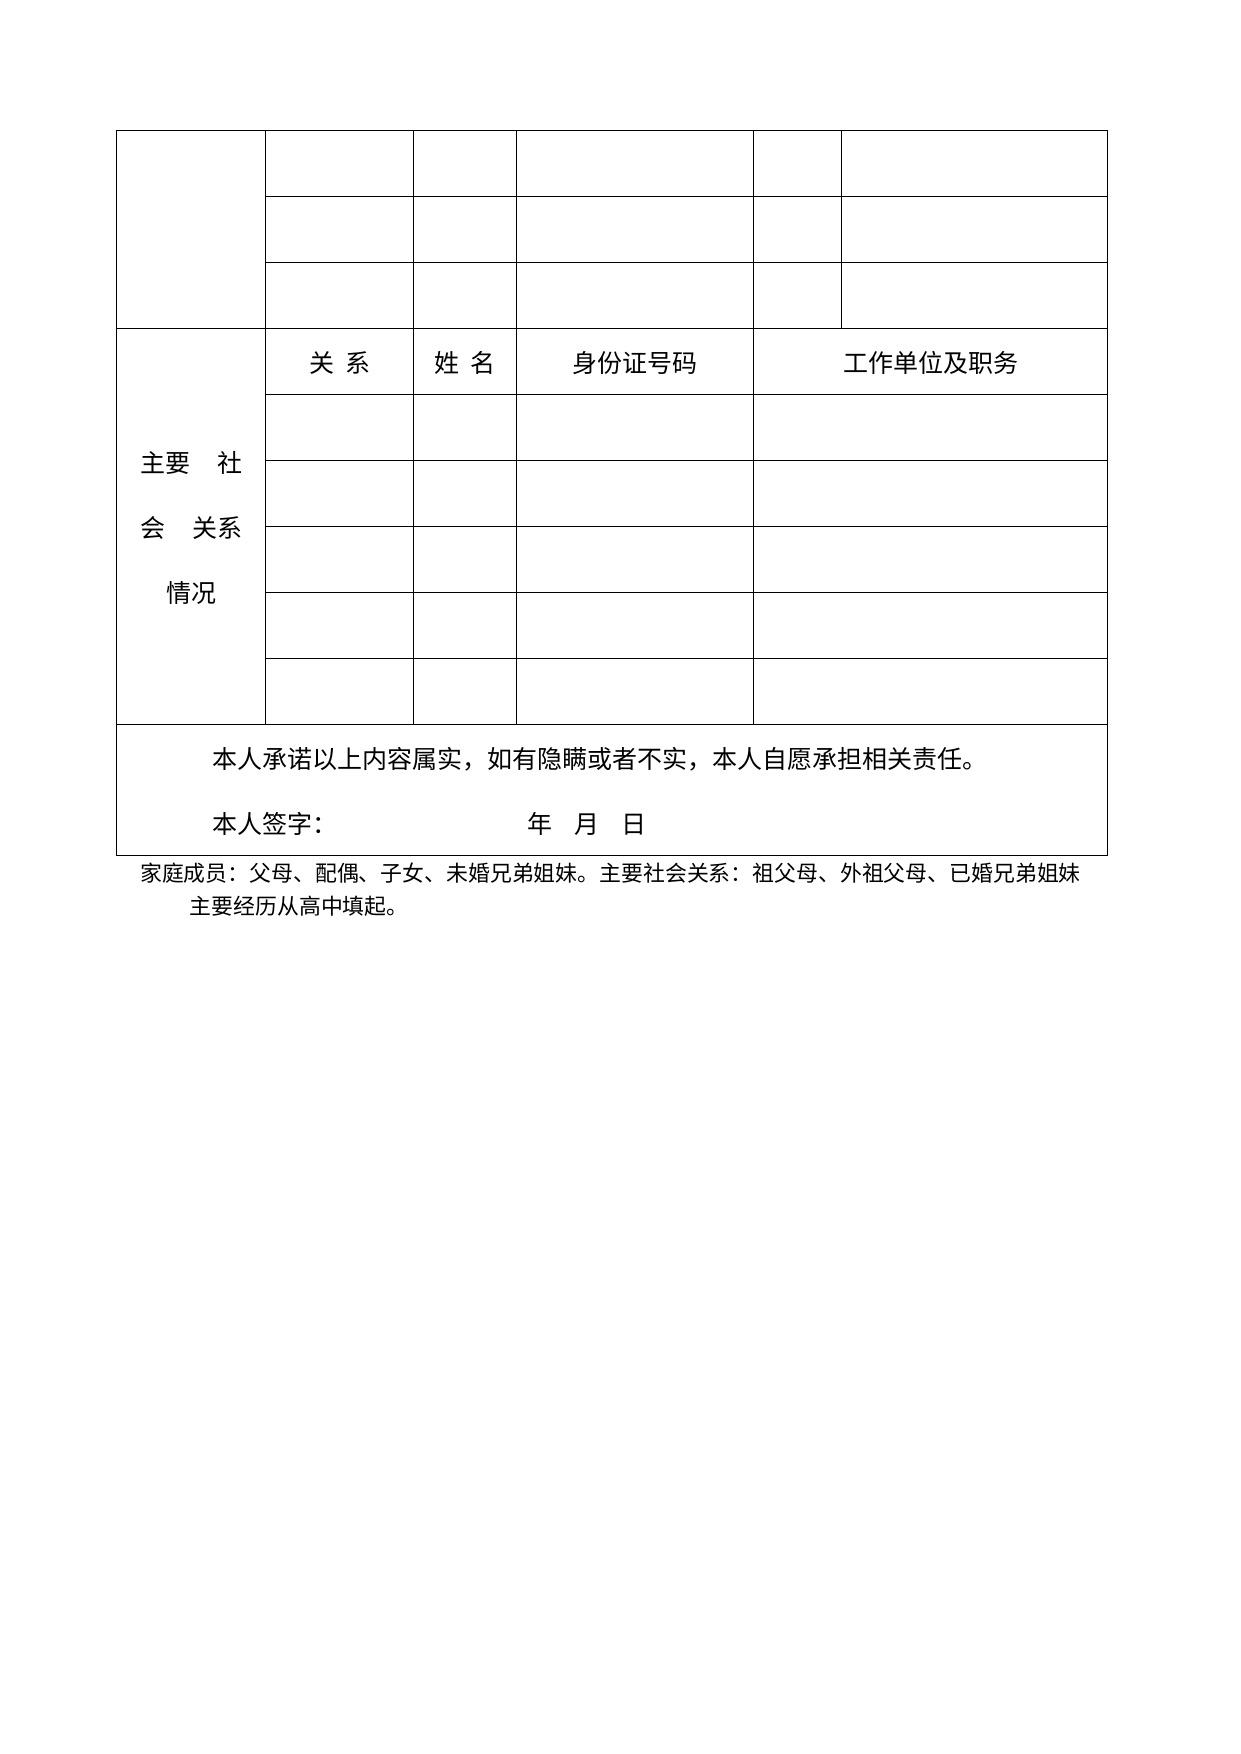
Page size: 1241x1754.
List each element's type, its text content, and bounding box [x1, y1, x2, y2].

table_cell [842, 263, 1107, 328]
table_cell 主要 社会 关系 情况 [117, 329, 265, 724]
table_cell 姓 名 [414, 329, 516, 394]
table_cell [842, 131, 1107, 196]
table_cell [266, 197, 413, 262]
table_cell [414, 197, 516, 262]
table_cell [517, 527, 753, 592]
table_cell [266, 263, 413, 328]
table_cell 身份证号码 [517, 329, 753, 394]
table_cell [517, 395, 753, 460]
table_cell [754, 593, 1107, 658]
table_cell 关 系 [266, 329, 413, 394]
table_cell [517, 131, 753, 196]
table_cell [517, 593, 753, 658]
text 家庭成员：父母、配偶、子女、未婚兄弟姐妹。主要社会关系：祖父母、外祖父母、已婚兄弟姐妹 [118, 856, 1122, 888]
table_cell [517, 263, 753, 328]
table_cell [754, 395, 1107, 460]
table_cell [754, 197, 841, 262]
table_cell [517, 659, 753, 724]
table_cell [754, 461, 1107, 526]
table_cell 本人承诺以上内容属实，如有隐瞒或者不实，本人自愿承担相关责任。 本人签字： 年 月 日 [117, 725, 1107, 855]
table_cell [414, 395, 516, 460]
table_cell [517, 461, 753, 526]
table_cell [517, 197, 753, 262]
table_cell [266, 131, 413, 196]
table_cell [414, 263, 516, 328]
table_cell [754, 263, 841, 328]
table_cell [266, 527, 413, 592]
table_cell [414, 131, 516, 196]
table_cell [414, 461, 516, 526]
table_cell [266, 593, 413, 658]
table_cell [266, 659, 413, 724]
text 主要经历从高中填起。 [118, 888, 1122, 921]
table_cell [266, 395, 413, 460]
table_cell [754, 527, 1107, 592]
table_cell [414, 593, 516, 658]
table_cell [414, 527, 516, 592]
table_cell [414, 659, 516, 724]
table_cell [754, 659, 1107, 724]
table_cell [266, 461, 413, 526]
table_cell 工作单位及职务 [754, 329, 1107, 394]
table_cell [754, 131, 841, 196]
table_cell [842, 197, 1107, 262]
